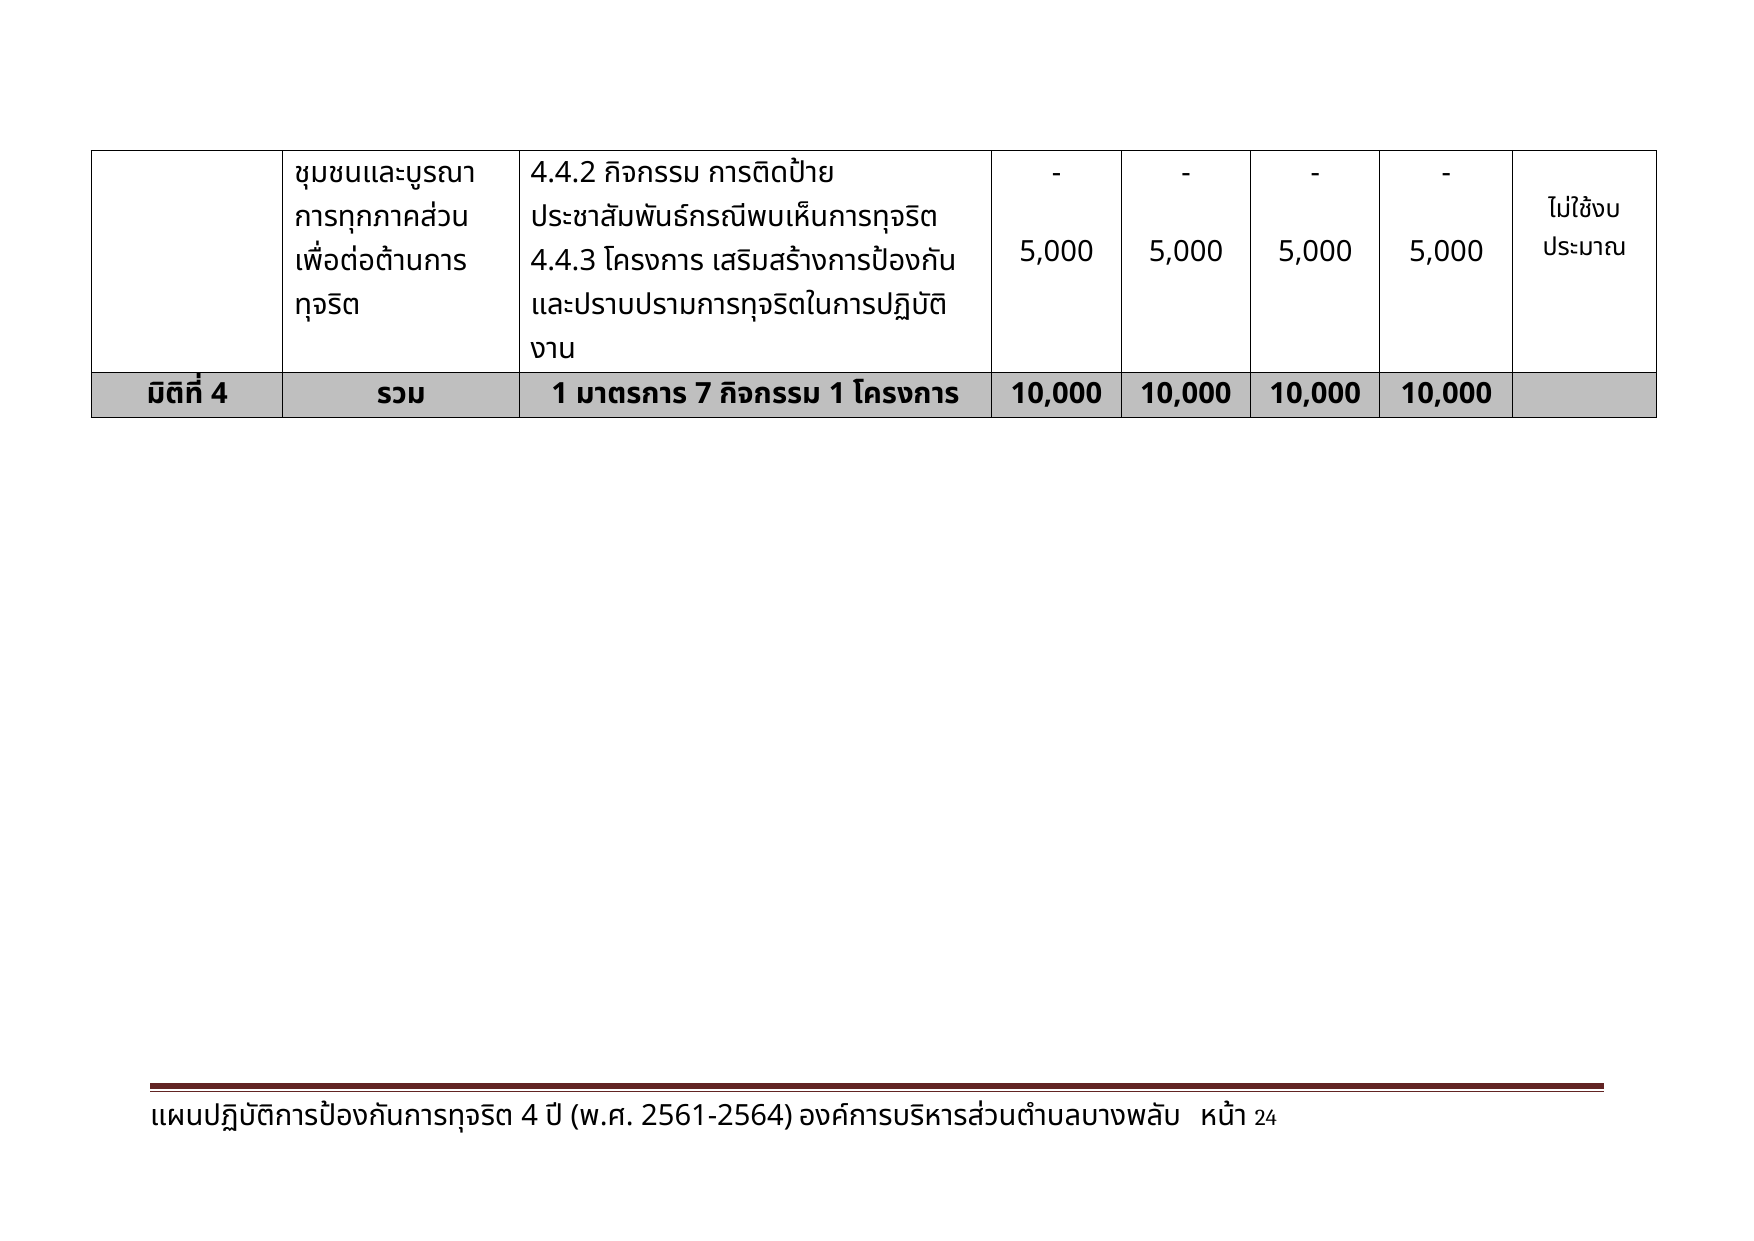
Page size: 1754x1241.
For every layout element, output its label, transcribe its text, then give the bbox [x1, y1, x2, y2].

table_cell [520, 151, 991, 372]
table_cell [1513, 373, 1656, 417]
table_cell 10,000 [1251, 373, 1379, 417]
table_cell - - 5,000 [1380, 151, 1512, 372]
table_cell 10,000 [1122, 373, 1250, 417]
table_cell [92, 151, 282, 372]
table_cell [283, 151, 519, 372]
table_cell - - 5,000 [992, 151, 1121, 372]
table_cell - - 5,000 [1251, 151, 1379, 372]
table_cell 10,000 [1380, 373, 1512, 417]
table_cell 10,000 [992, 373, 1121, 417]
table_cell มิติที่ 4 [92, 373, 282, 417]
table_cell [1513, 151, 1656, 372]
table_cell 1 มาตรการ 7 กิจกรรม 1 โครงการ [520, 373, 991, 417]
table_cell รวม [283, 373, 519, 417]
table_cell - - 5,000 [1122, 151, 1250, 372]
